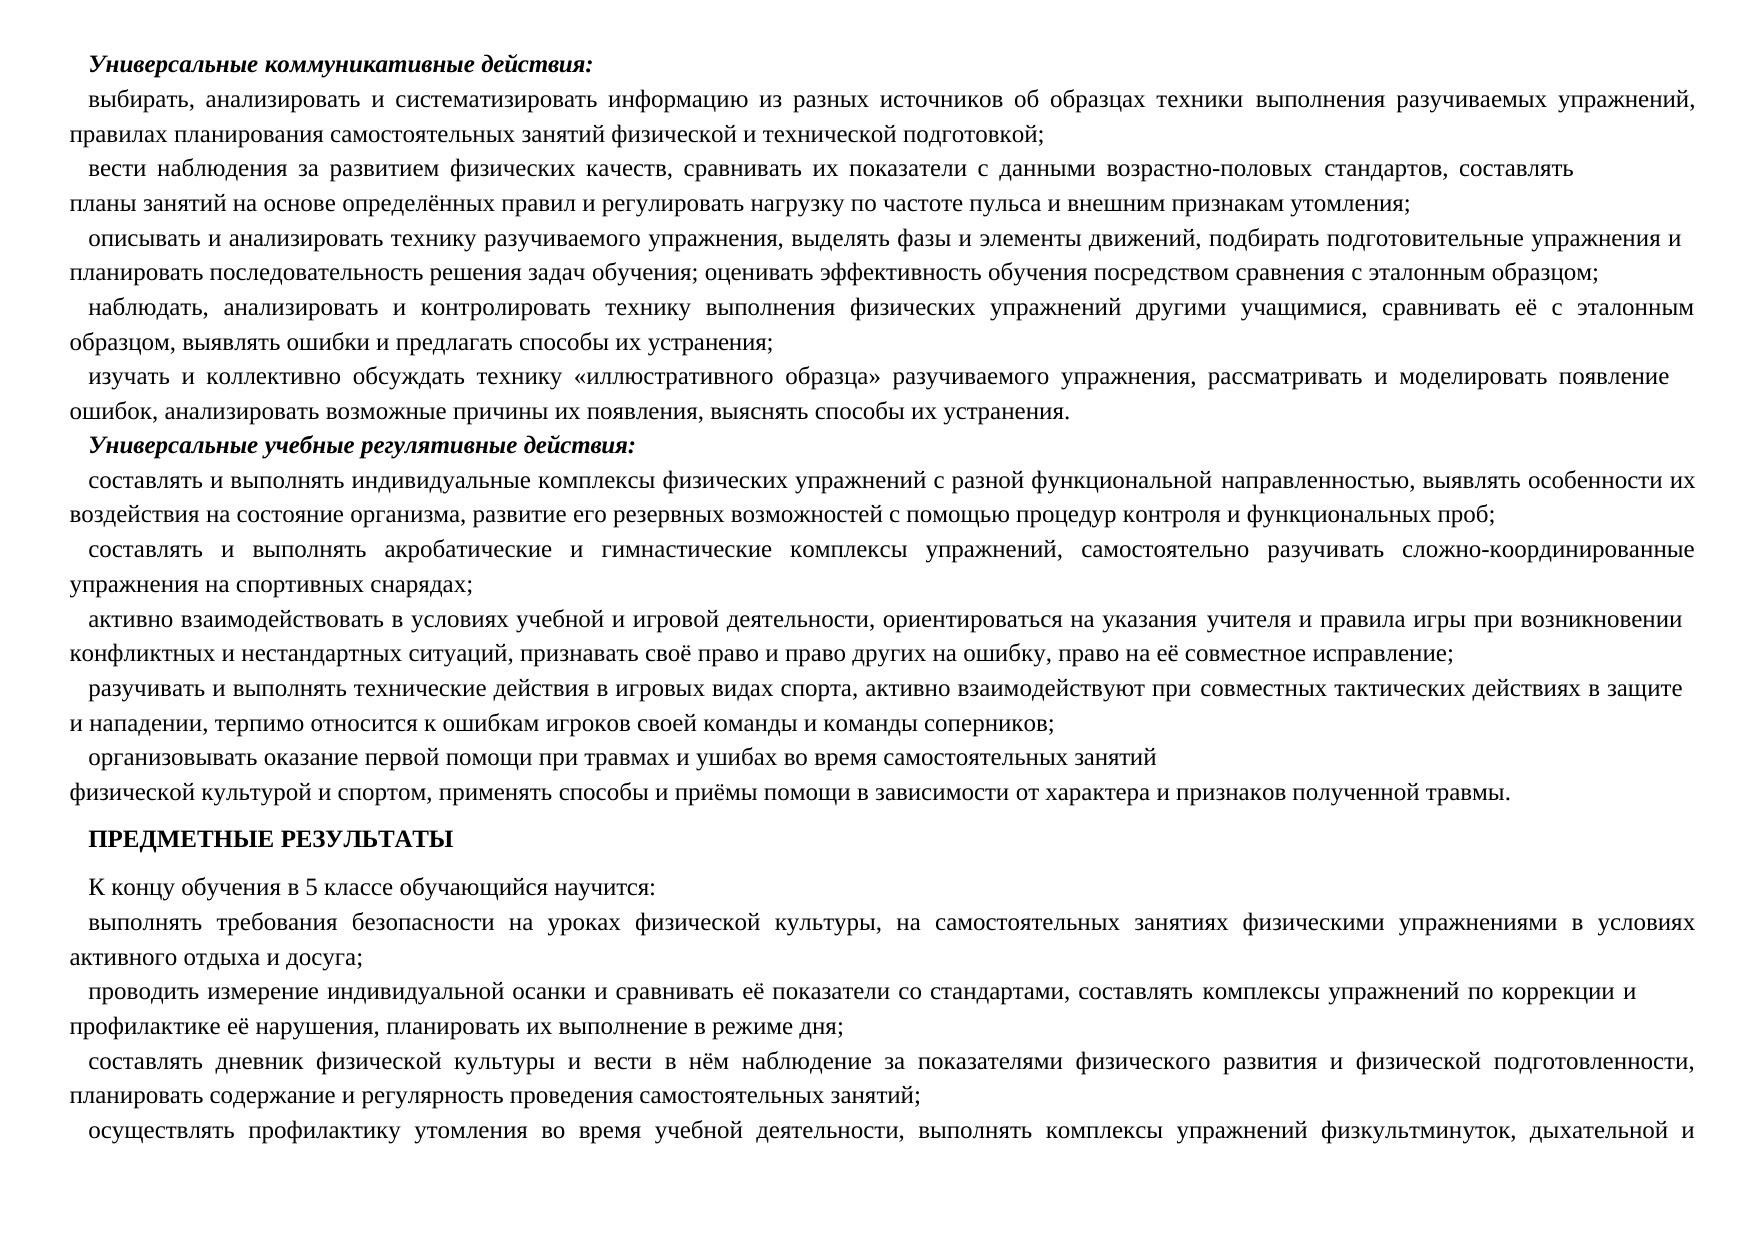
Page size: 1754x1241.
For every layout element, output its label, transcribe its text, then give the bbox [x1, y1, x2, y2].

text проводить измерение индивидуальной осанки и сравнивать её показатели со стандартами, составлять комплексы упражнений по коррекции и профилактике её нарушения, планировать их выполнение в режиме дня; [69, 976, 1636, 1040]
text наблюдать, анализировать и контролировать технику выполнения физических упражнений другими учащимися, сравнивать её с эталонным образцом, выявлять ошибки и предлагать способы их устранения; [69, 292, 1696, 356]
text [69, 1115, 1696, 1144]
text физической культурой и спортом, применять способы и приёмы помощи в зависимости от характера и признаков полученной травмы. [69, 777, 1696, 806]
text составлять дневник физической культуры и вести в нём наблюдение за показателями физического развития и физической подготовленности, планировать содержание и регулярность проведения самостоятельных занятий; [69, 1046, 1696, 1109]
text выполнять требования безопасности на уроках физической культуры, на самостоятельных занятиях физическими упражнениями в условиях активного отдыха и досуга; [69, 907, 1696, 970]
text К концу обучения в 5 классе обучающийся научится: [88, 872, 1696, 901]
text выбирать, анализировать и систематизировать информацию из разных источников об образцах техники выполнения разучиваемых упражнений, правилах планирования самостоятельных занятий физической и технической подготовкой; [69, 84, 1696, 147]
text организовывать оказание первой помощи при травмах и ушибах во время самостоятельных занятий [88, 742, 1696, 771]
text разучивать и выполнять технические действия в игровых видах спорта, активно взаимодействуют при совместных тактических действиях в защите и нападении, терпимо относится к ошибкам игроков своей команды и команды соперников; [69, 673, 1683, 736]
text описывать и анализировать технику разучиваемого упражнения, выделять фазы и элементы движений, подбирать подготовительные упражнения и планировать последовательность решения задач обучения; оценивать эффективность обучения посредством сравнения с эталонным образцом; [69, 223, 1683, 286]
subtitle ПРЕДМЕТНЫЕ РЕЗУЛЬТАТЫ [88, 824, 1696, 853]
text составлять и выполнять индивидуальные комплексы физических упражнений с разной функциональной направленностью, выявлять особенности их воздействия на состояние организма, развитие его резервных возможностей с помощью процедур контроля и функциональных проб; [69, 465, 1696, 528]
text вести наблюдения за развитием физических качеств, сравнивать их показатели с данными возрастно-половых стандартов, составлять планы занятий на основе определённых правил и регулировать нагрузку по частоте пульса и внешним признакам утомления; [69, 153, 1574, 217]
subtitle Универсальные коммуникативные действия: [88, 50, 1696, 79]
text изучать и коллективно обсуждать технику «иллюстративного образца» разучиваемого упражнения, рассматривать и моделировать появление ошибок, анализировать возможные причины их появления, выяснять способы их устранения. [69, 361, 1670, 425]
subtitle Универсальные учебные регулятивные действия: [88, 431, 1696, 459]
text составлять и выполнять акробатические и гимнастические комплексы упражнений, самостоятельно разучивать сложно-координированные упражнения на спортивных снарядах; [69, 534, 1696, 598]
text активно взаимодействовать в условиях учебной и игровой деятельности, ориентироваться на указания учителя и правила игры при возникновении конфликтных и нестандартных ситуаций, признавать своё право и право других на ошибку, право на её совместное исправление; [69, 604, 1683, 667]
